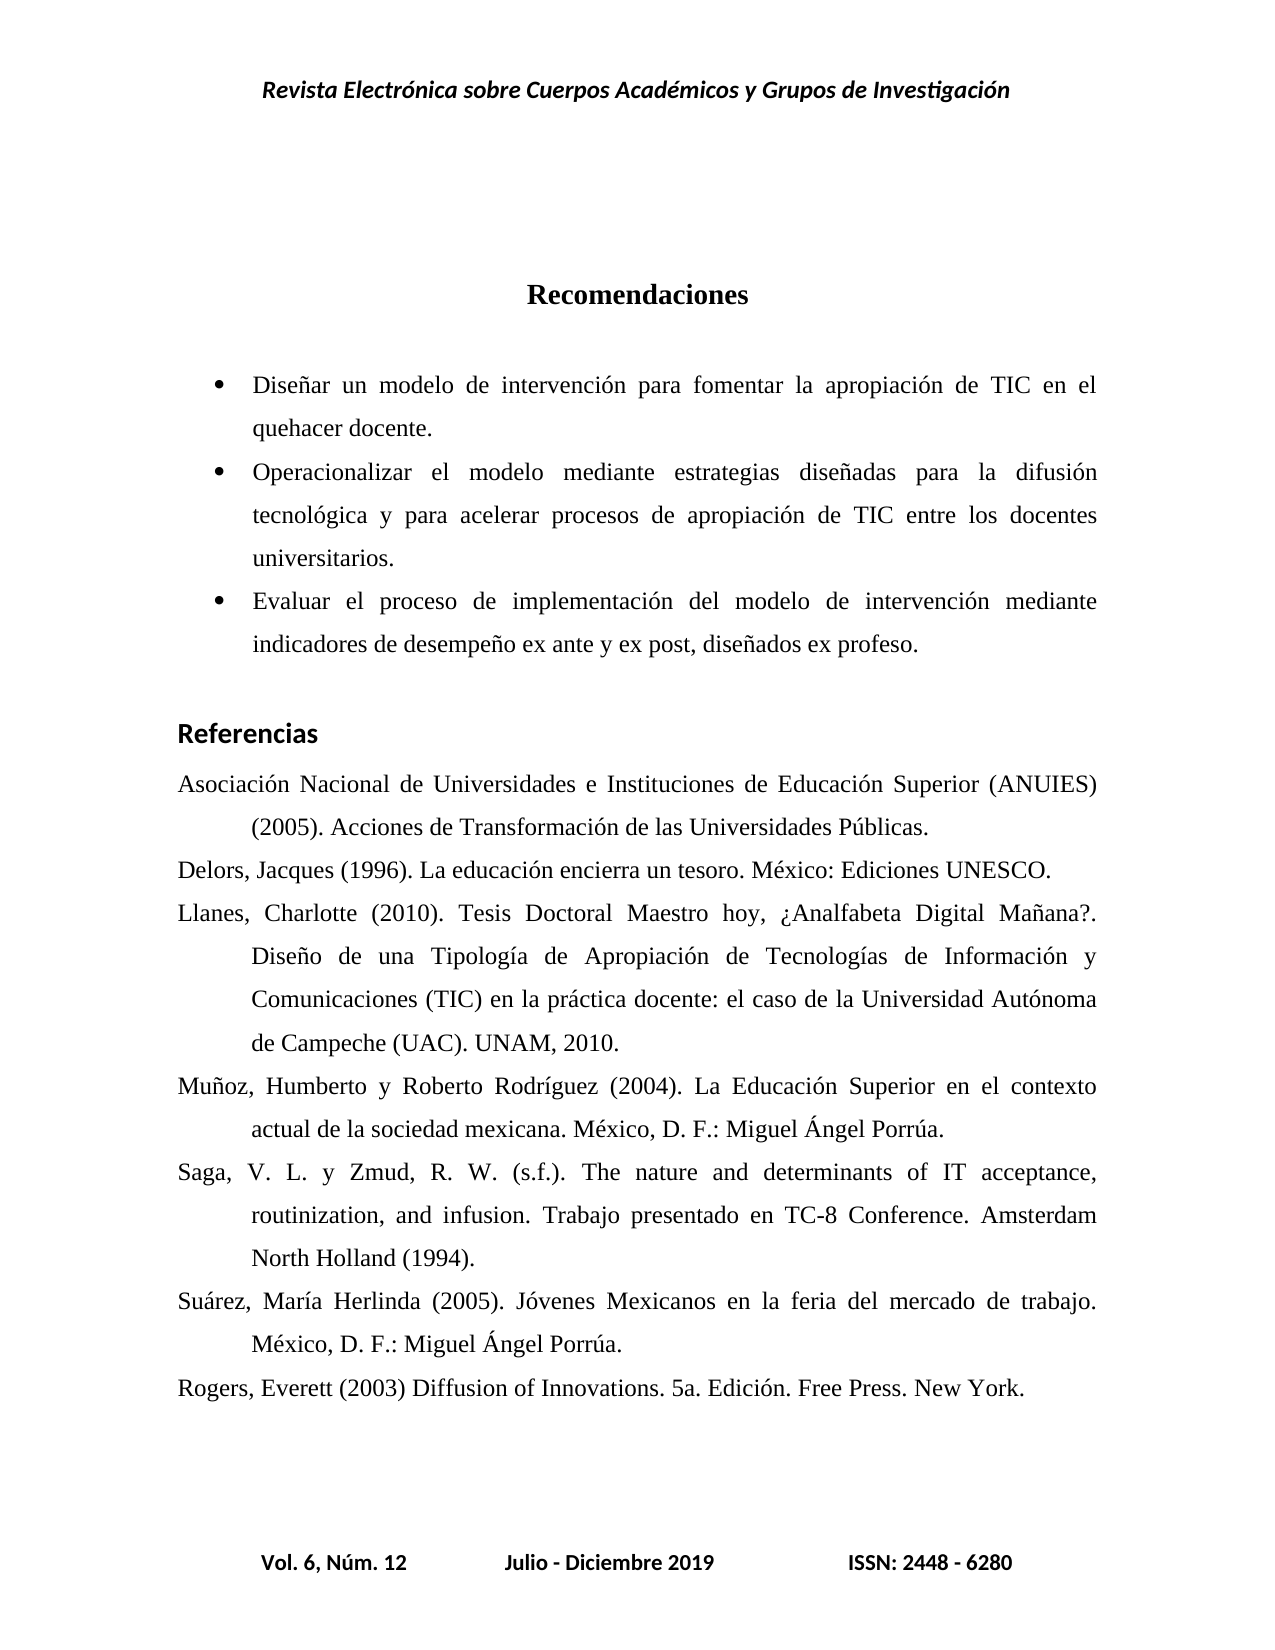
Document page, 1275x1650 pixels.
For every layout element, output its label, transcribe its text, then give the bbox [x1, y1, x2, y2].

text Recomendaciones [177, 277, 1098, 311]
list Evaluar el proceso de implementación del modelo de intervención mediante indicadores de desempeño ex ante y ex post, diseñados ex profeso. [215, 586, 1098, 658]
list Diseñar un modelo de intervención para fomentar la apropiación de TIC en el quehacer docente. [215, 370, 1098, 442]
text Saga, V. L. y Zmud, R. W. (s.f.). The nature and determinants of IT acceptance, routinization, and infusion. Trabajo presentado en TC-8 Conference. Amsterdam North Holland (1994). [177, 1157, 1098, 1272]
text Rogers, Everett (2003) Diffusion of Innovations. 5a. Edición. Free Press. New York. [177, 1373, 1098, 1401]
text Delors, Jacques (1996). La educación encierra un tesoro. México: Ediciones UNESCO. [177, 855, 1098, 884]
text Referencias [177, 715, 1098, 751]
text Suárez, María Herlinda (2005). Jóvenes Mexicanos en la feria del mercado de trabajo. México, D. F.: Miguel Ángel Porrúa. [177, 1286, 1098, 1358]
list Operacionalizar el modelo mediante estrategias diseñadas para la difusión tecnológica y para acelerar procesos de apropiación de TIC entre los docentes universitarios. [215, 457, 1098, 572]
text Muñoz, Humberto y Roberto Rodríguez (2004). La Educación Superior en el contexto actual de la sociedad mexicana. México, D. F.: Miguel Ángel Porrúa. [177, 1071, 1098, 1143]
text Asociación Nacional de Universidades e Instituciones de Educación Superior (ANUIES) (2005). Acciones de Transformación de las Universidades Públicas. [177, 769, 1098, 841]
text Llanes, Charlotte (2010). Tesis Doctoral Maestro hoy, ¿Analfabeta Digital Mañana?. Diseño de una Tipología de Apropiación de Tecnologías de Información y Comunicaciones (TIC) en la práctica docente: el caso de la Universidad Autónoma de Campeche (UAC). UNAM, 2010. [177, 898, 1098, 1056]
